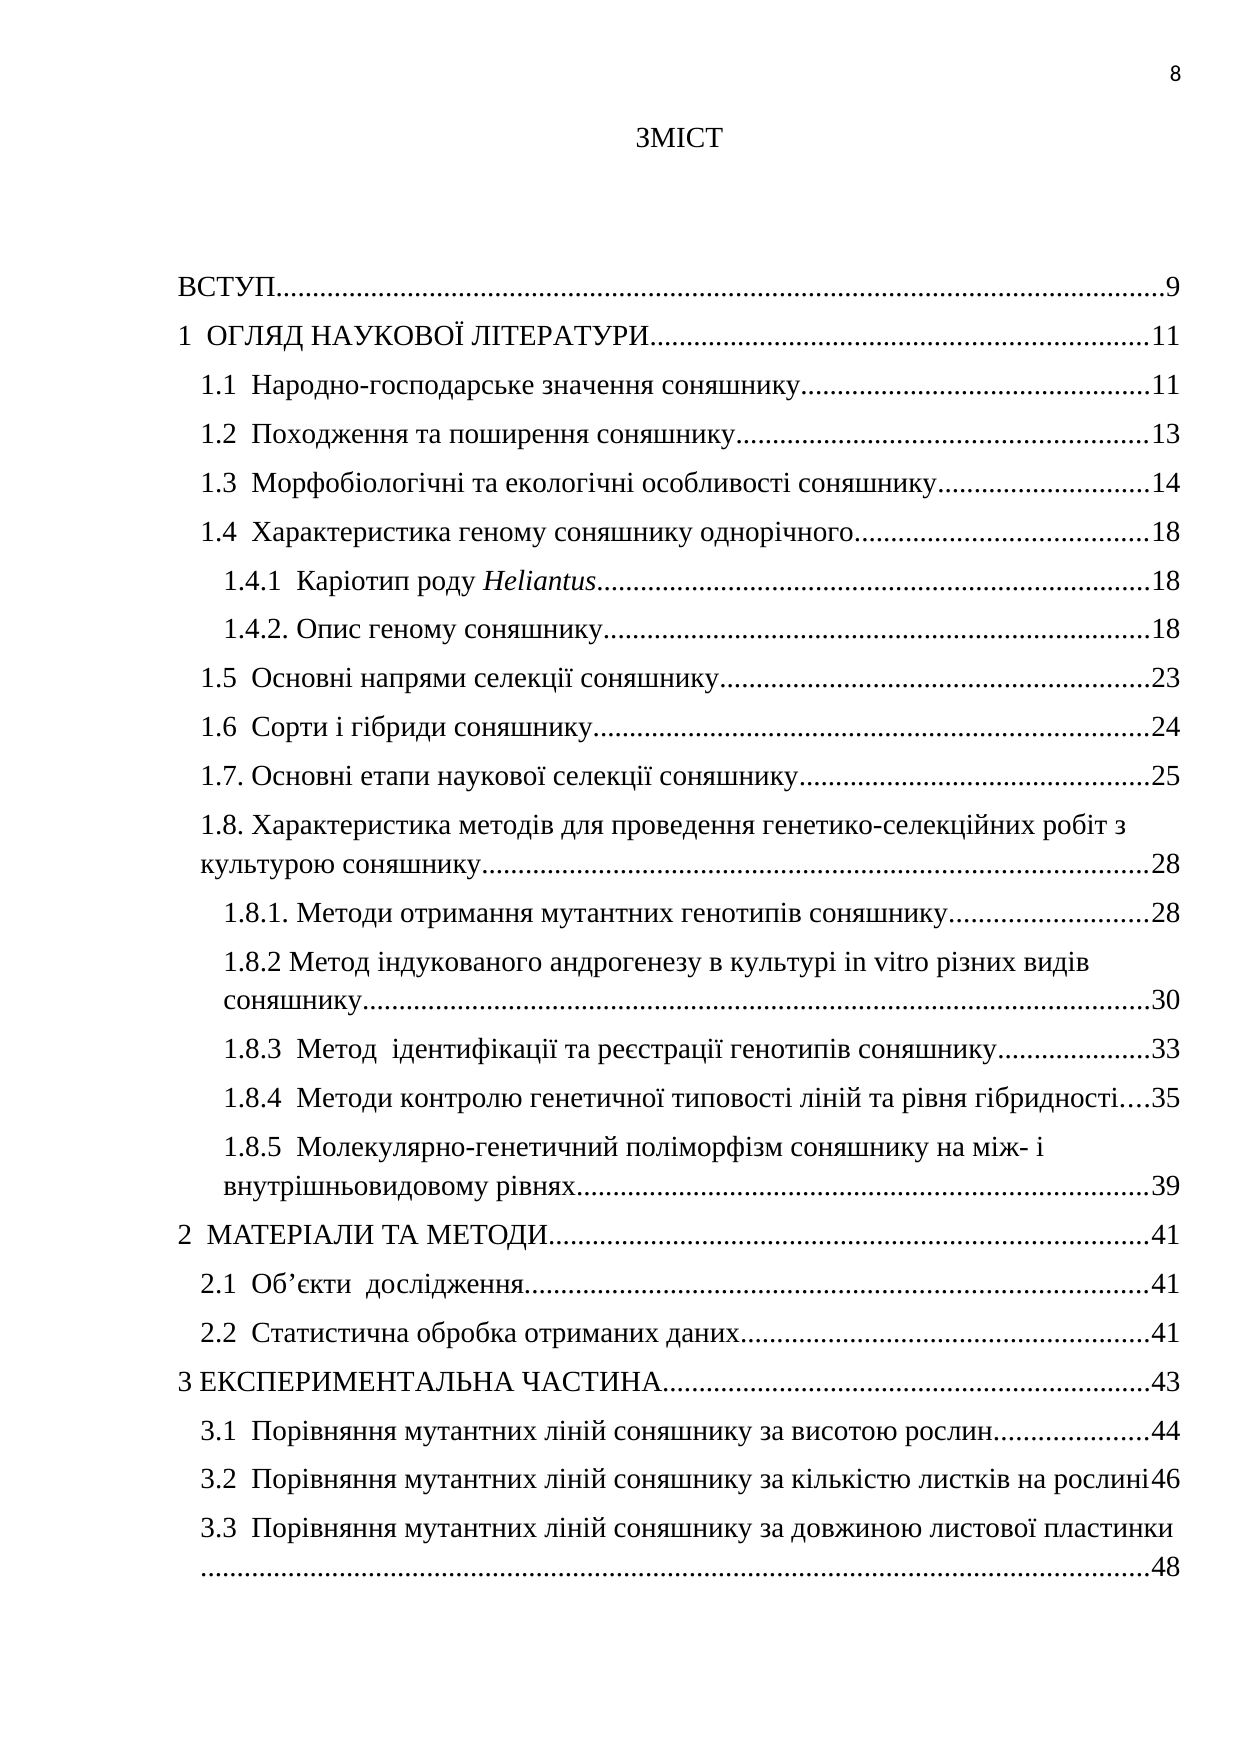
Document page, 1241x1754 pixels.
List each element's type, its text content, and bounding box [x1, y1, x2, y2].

text 3.2 Порівняння мутантних ліній соняшнику за кількістю листків на рослині 46 [200, 1462, 1181, 1495]
text 1.8.5 Молекулярно-генетичний поліморфізм соняшнику на між- і внутрішньовидовому рівнях 39 [223, 1129, 1181, 1201]
text 1.2 Походження та поширення соняшнику 13 [200, 416, 1181, 449]
text 1.8.3 Метод ідентифікації та реєстрації генотипів соняшнику 33 [223, 1031, 1181, 1065]
text ВСТУП 9 [177, 269, 1181, 302]
text 2 МАТЕРІАЛИ ТА МЕТОДИ 41 [177, 1217, 1181, 1250]
text 1.7. Основні етапи наукової селекції соняшнику 25 [200, 758, 1181, 792]
text 3 ЕКСПЕРИМЕНТAЛЬНA ЧAСТИНA 43 [177, 1364, 1181, 1397]
text 1.3 Морфобіологічні та екологічні особливості соняшнику 14 [200, 465, 1181, 498]
text 1.8. Характеристика методів для проведення генетико-селекційних робіт з культурою соняшнику 28 [200, 807, 1181, 879]
text 3.1 Порівняння мутантних ліній соняшнику за висотою рослин 44 [200, 1413, 1181, 1446]
text 1.4 Характеристика геному соняшнику однорічного 18 [200, 514, 1181, 547]
text 3.3 Порівняння мутантних ліній соняшнику за довжиною листової пластинки 48 [200, 1511, 1181, 1583]
text 1.8.1. Методи отримання мутантних генотипів соняшнику 28 [223, 895, 1181, 928]
text 1.6 Сорти і гібриди соняшнику 24 [200, 709, 1181, 743]
text 2.2 Статистична обробка отриманих даних 41 [200, 1315, 1181, 1348]
text 1.8.2 Метод індукованого андрогенезу в культурі in vitro різних видів соняшнику 30 [223, 944, 1181, 1016]
text 1.5 Основні напрями селекції соняшнику 23 [200, 661, 1181, 694]
text 1.4.1 Каріотип роду Heliantus 18 [223, 563, 1181, 596]
text 1 ОГЛЯД НАУКОВОЇ ЛІТЕРАТУРИ 11 [177, 318, 1181, 351]
text 1.4.2. Опис геному соняшнику 18 [223, 612, 1181, 645]
text 1.8.4 Методи контролю генетичної типовості ліній та рівня гібридності 35 [223, 1080, 1181, 1114]
text 2.1 Об’єкти дослідження 41 [200, 1266, 1181, 1299]
text ЗМІСТ [177, 121, 1181, 154]
text 1.1 Народно-господарське значення соняшнику 11 [200, 367, 1181, 400]
